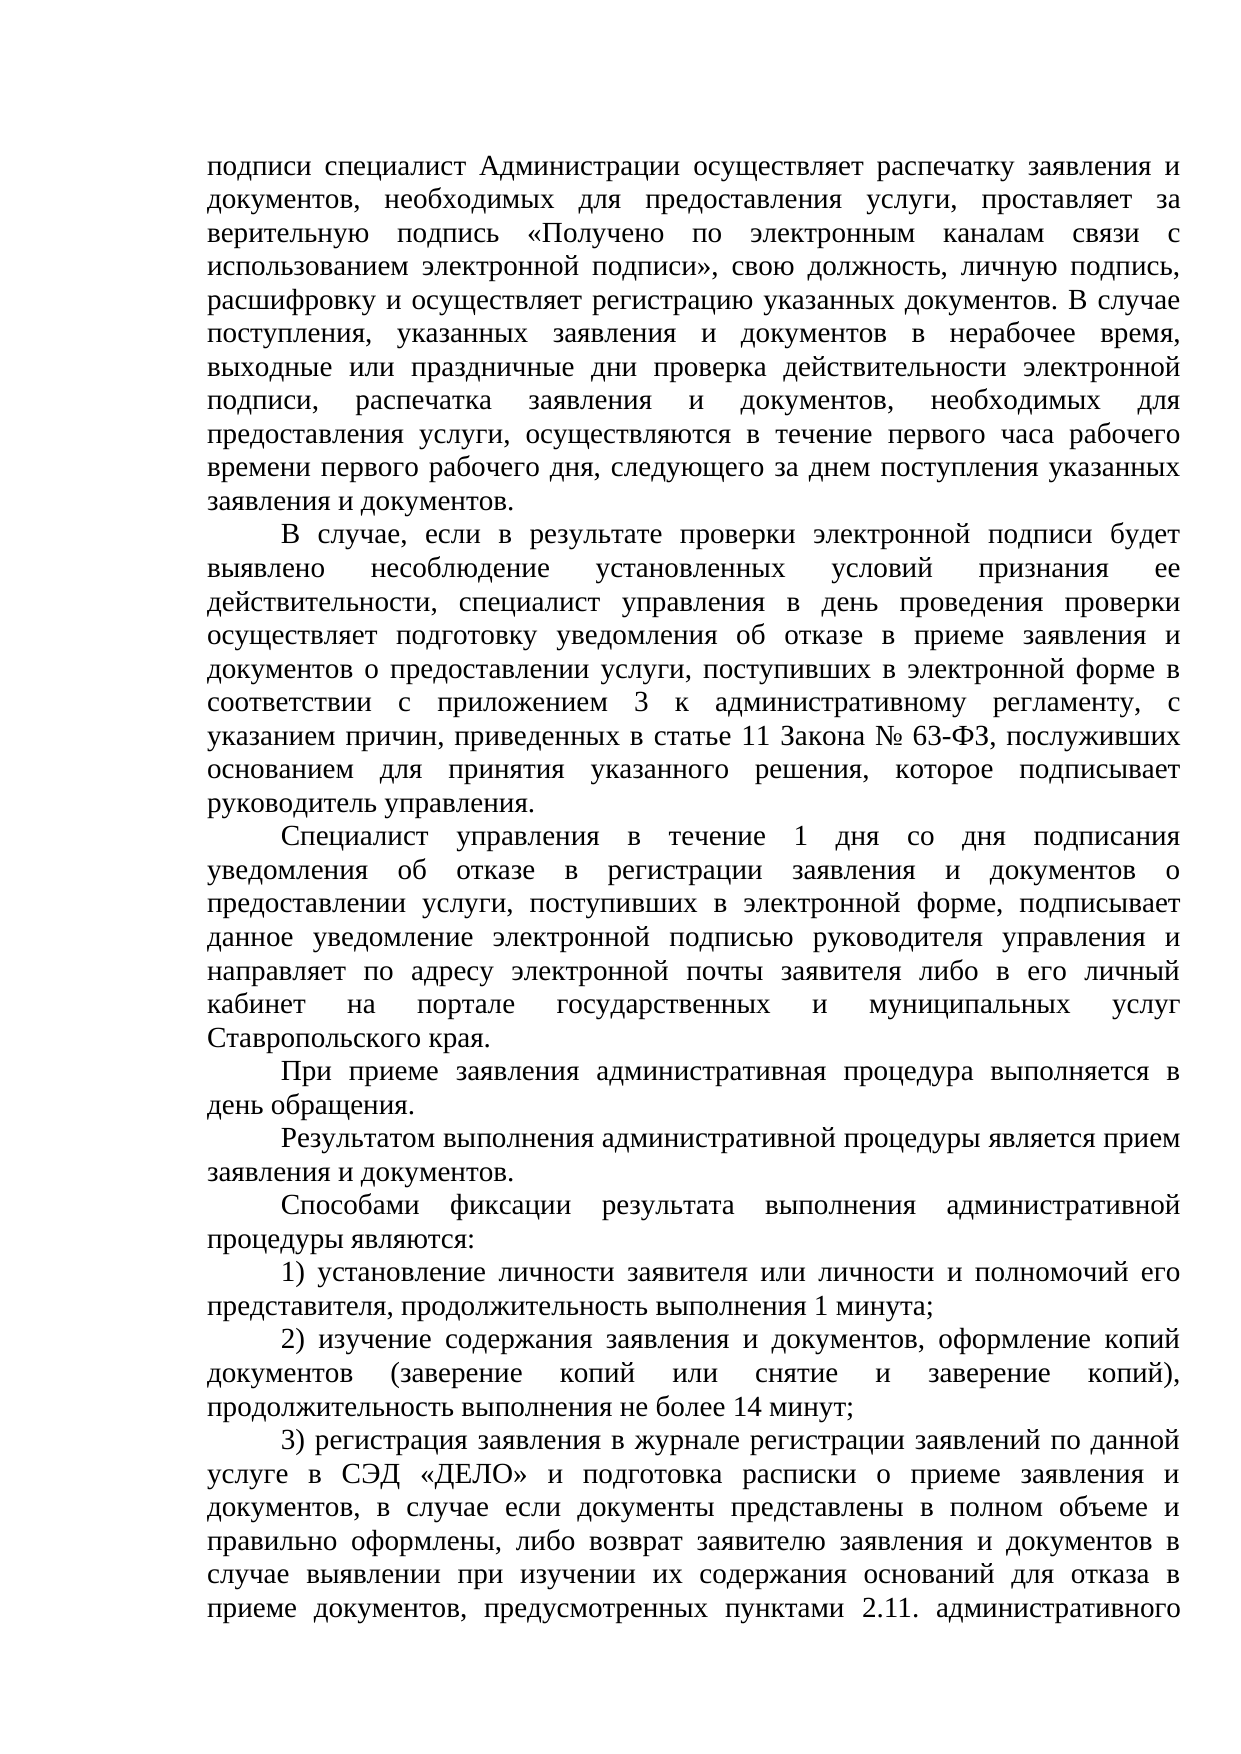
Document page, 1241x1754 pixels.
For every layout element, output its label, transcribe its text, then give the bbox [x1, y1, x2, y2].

text 1) установление личности заявителя или личности и полномочий его представителя, продолжительность выполнения 1 минута; [207, 1254, 1181, 1322]
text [207, 1422, 1181, 1623]
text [207, 148, 1181, 517]
text Результатом выполнения административной процедуры является прием заявления и документов. [207, 1120, 1181, 1187]
text Специалист управления в течение 1 дня со дня подписания уведомления об отказе в регистрации заявления и документов о предоставлении услуги, поступивших в электронной форме, подписывает данное уведомление электронной подписью руководителя управления и направляет по адресу электронной почты заявителя либо в его личный кабинет на портале государственных и муниципальных услуг Ставропольского края. [207, 818, 1181, 1053]
text 2) изучение содержания заявления и документов, оформление копий документов (заверение копий или снятие и заверение копий), продолжительность выполнения не более 14 минут; [207, 1322, 1181, 1422]
text Способами фиксации результата выполнения административной процедуры являются: [207, 1187, 1181, 1254]
text В случае, если в результате проверки электронной подписи будет выявлено несоблюдение установленных условий признания ее действительности, специалист управления в день проведения проверки осуществляет подготовку уведомления об отказе в приеме заявления и документов о предоставлении услуги, поступивших в электронной форме в соответствии с приложением 3 к административному регламенту, с указанием причин, приведенных в статье 11 Закона № 63-ФЗ, послуживших основанием для принятия указанного решения, которое подписывает руководитель управления. [207, 517, 1181, 818]
text При приеме заявления административная процедура выполняется в день обращения. [207, 1053, 1181, 1120]
